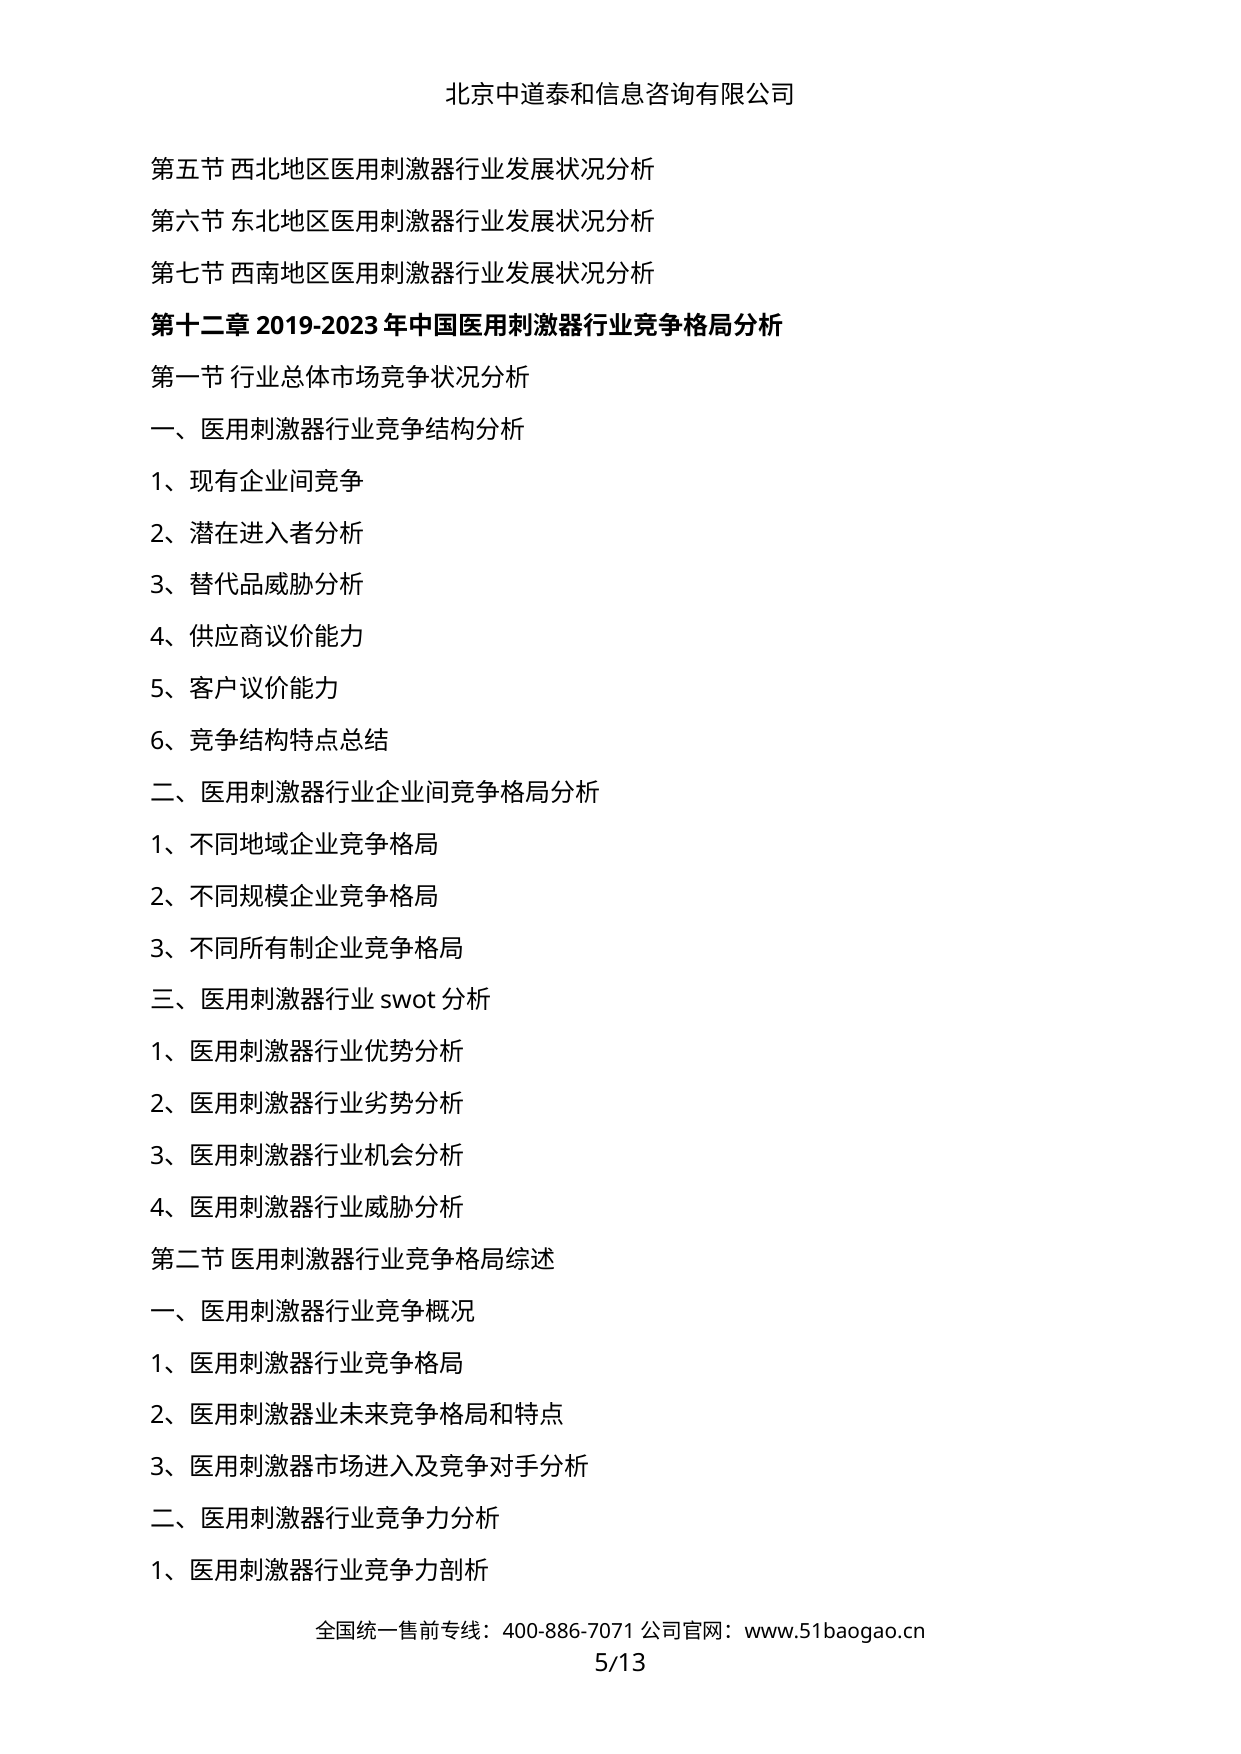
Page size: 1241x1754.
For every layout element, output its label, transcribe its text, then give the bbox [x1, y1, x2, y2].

text 第二节 医用刺激器行业竞争格局综述 [150, 1239, 1090, 1276]
text 1、医用刺激器行业竞争力剖析 [150, 1551, 1090, 1587]
text 第七节 西南地区医用刺激器行业发展状况分析 [150, 254, 1090, 290]
text 第一节 行业总体市场竞争状况分析 [150, 357, 1090, 394]
text 第十二章 2019-2023年中国医用刺激器行业竞争格局分析 [150, 306, 1090, 342]
text 3、医用刺激器行业机会分析 [150, 1136, 1090, 1172]
text 4、供应商议价能力 [150, 617, 1090, 653]
text 6、竞争结构特点总结 [150, 721, 1090, 757]
text 2、不同规模企业竞争格局 [150, 876, 1090, 912]
text 1、不同地域企业竞争格局 [150, 824, 1090, 861]
text 2、医用刺激器行业劣势分析 [150, 1084, 1090, 1120]
text 第六节 东北地区医用刺激器行业发展状况分析 [150, 202, 1090, 238]
text 1、现有企业间竞争 [150, 461, 1090, 497]
text 第五节 西北地区医用刺激器行业发展状况分析 [150, 150, 1090, 186]
text 二、医用刺激器行业企业间竞争格局分析 [150, 772, 1090, 809]
text 2、潜在进入者分析 [150, 513, 1090, 549]
text 5、客户议价能力 [150, 669, 1090, 705]
text 4、医用刺激器行业威胁分析 [150, 1187, 1090, 1224]
text 一、医用刺激器行业竞争概况 [150, 1291, 1090, 1327]
text 一、医用刺激器行业竞争结构分析 [150, 409, 1090, 446]
text 2、医用刺激器业未来竞争格局和特点 [150, 1395, 1090, 1431]
text 3、不同所有制企业竞争格局 [150, 928, 1090, 964]
text 1、医用刺激器行业竞争格局 [150, 1343, 1090, 1379]
text 二、医用刺激器行业竞争力分析 [150, 1499, 1090, 1535]
text 3、替代品威胁分析 [150, 565, 1090, 601]
text 三、医用刺激器行业swot分析 [150, 980, 1090, 1016]
text 3、医用刺激器市场进入及竞争对手分析 [150, 1447, 1090, 1483]
text 1、医用刺激器行业优势分析 [150, 1032, 1090, 1068]
